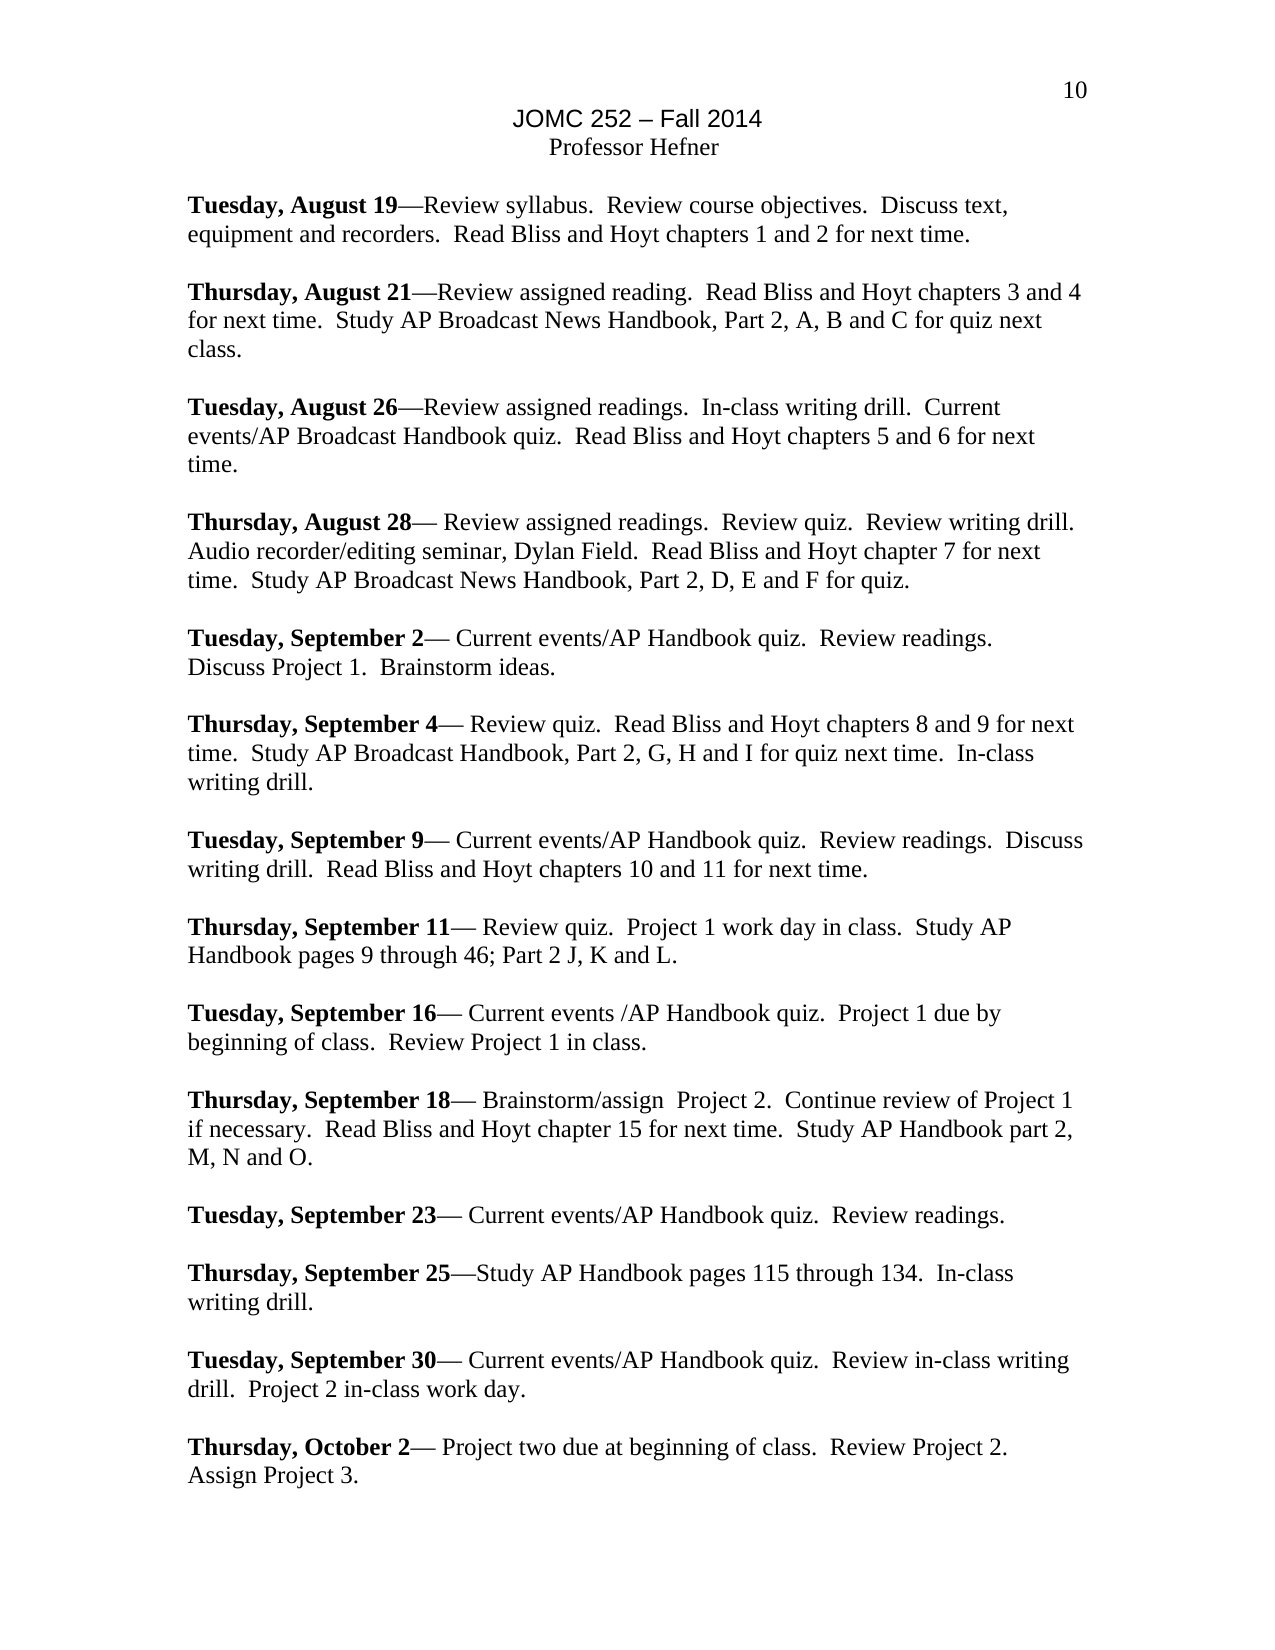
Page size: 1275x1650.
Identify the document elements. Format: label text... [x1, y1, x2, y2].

text Thursday, August 28— Review assigned readings. Review quiz. Review writing drill. Audio recorder/editing seminar, Dylan Field. Read Bliss and Hoyt chapter 7 for next time. Study AP Broadcast News Handbook, Part 2, D, E and F for quiz. [187, 507, 1087, 594]
text Tuesday, September 2— Current events/AP Handbook quiz. Review readings. Discuss Project 1. Brainstorm ideas. [187, 623, 1087, 680]
text Thursday, September 11— Review quiz. Project 1 work day in class. Study AP Handbook pages 9 through 46; Part 2 J, K and L. [187, 912, 1087, 969]
text Tuesday, September 30— Current events/AP Handbook quiz. Review in-class writing drill. Project 2 in-class work day. [187, 1345, 1087, 1402]
text Tuesday, September 23— Current events/AP Handbook quiz. Review readings. [187, 1200, 1087, 1229]
text Tuesday, August 19—Review syllabus. Review course objectives. Discuss text, equipment and recorders. Read Bliss and Hoyt chapters 1 and 2 for next time. [187, 190, 1087, 247]
text Thursday, September 18— Brainstorm/assign Project 2. Continue review of Project 1 if necessary. Read Bliss and Hoyt chapter 15 for next time. Study AP Handbook part 2, M, N and O. [187, 1085, 1087, 1171]
text Thursday, October 2— Project two due at beginning of class. Review Project 2. Assign Project 3. [187, 1432, 1087, 1489]
text Tuesday, August 26—Review assigned readings. In-class writing drill. Current events/AP Broadcast Handbook quiz. Read Bliss and Hoyt chapters 5 and 6 for next time. [187, 392, 1087, 478]
text Thursday, September 25—Study AP Handbook pages 115 through 134. In-class writing drill. [187, 1258, 1087, 1316]
text Tuesday, September 16— Current events /AP Handbook quiz. Project 1 due by beginning of class. Review Project 1 in class. [187, 998, 1087, 1056]
text Thursday, August 21—Review assigned reading. Read Bliss and Hoyt chapters 3 and 4 for next time. Study AP Broadcast News Handbook, Part 2, A, B and C for quiz next class. [187, 277, 1087, 363]
text Tuesday, September 9— Current events/AP Handbook quiz. Review readings. Discuss writing drill. Read Bliss and Hoyt chapters 10 and 11 for next time. [187, 825, 1087, 882]
text Thursday, September 4— Review quiz. Read Bliss and Hoyt chapters 8 and 9 for next time. Study AP Broadcast Handbook, Part 2, G, H and I for quiz next time. In-class writing drill. [187, 709, 1087, 796]
